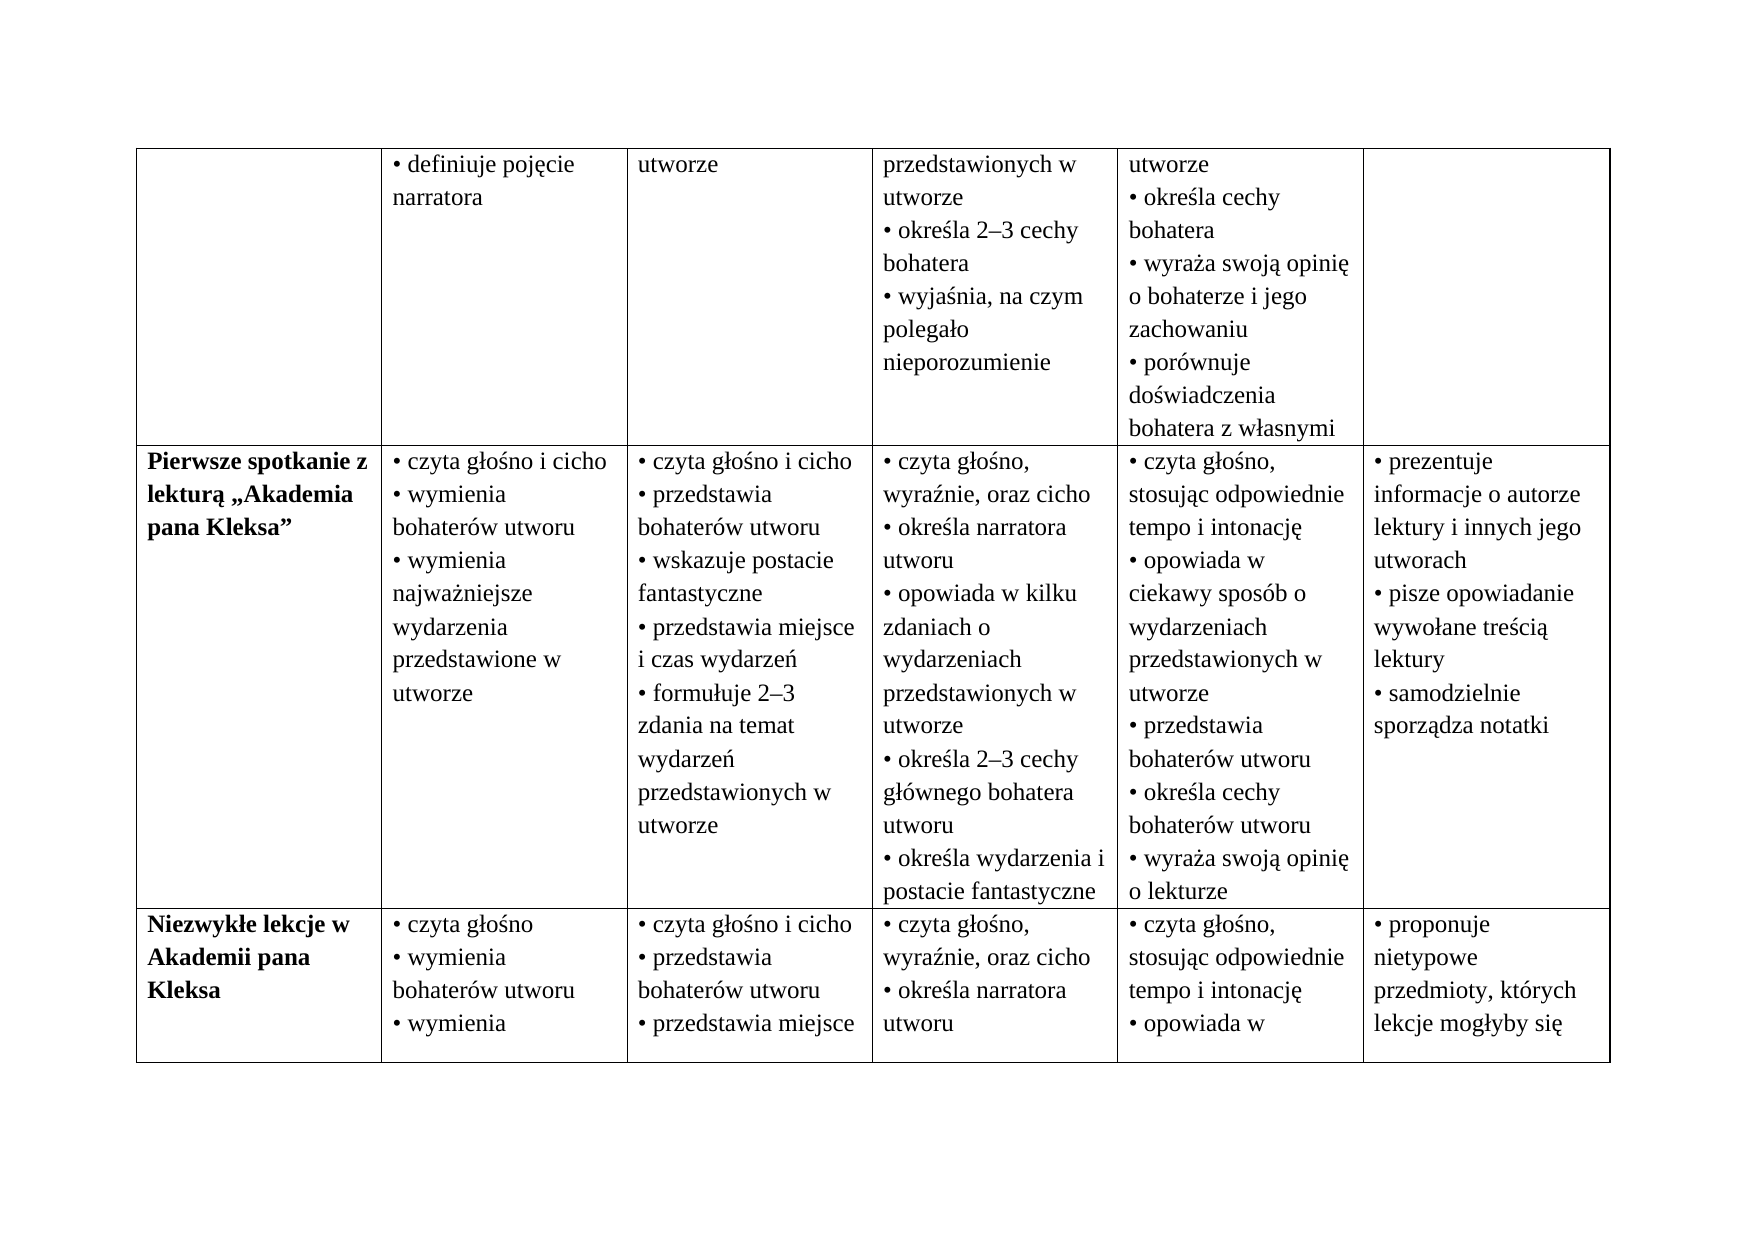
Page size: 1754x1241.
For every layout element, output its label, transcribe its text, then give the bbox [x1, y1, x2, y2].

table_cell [1118, 909, 1363, 1062]
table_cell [628, 149, 872, 445]
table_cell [137, 149, 381, 445]
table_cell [628, 909, 872, 1062]
table_cell • czyta głośno i cicho • przedstawia bohaterów utworu • wskazuje postacie fantastyczne • przedstawia miejsce i czas wydarzeń • formułuje 2–3 zdania na temat wydarzeń przedstawionych w utworze [628, 446, 872, 908]
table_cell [137, 909, 381, 1062]
table_cell • czyta głośno, stosując odpowiednie tempo i intonację • opowiada w ciekawy sposób o wydarzeniach przedstawionych w utworze • przedstawia bohaterów utworu • określa cechy bohaterów utworu • wyraża swoją opinię o lekturze [1118, 446, 1363, 908]
table_cell • prezentuje informacje o autorze lektury i innych jego utworach • pisze opowiadanie wywołane treścią lektury • samodzielnie sporządza notatki [1364, 446, 1609, 908]
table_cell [1364, 149, 1609, 445]
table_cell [382, 149, 627, 445]
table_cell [1118, 149, 1363, 445]
table_cell • czyta głośno i cicho • wymienia bohaterów utworu • wymienia najważniejsze wydarzenia przedstawione w utworze [382, 446, 627, 908]
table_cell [873, 909, 1117, 1062]
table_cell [1364, 909, 1609, 1062]
table_cell Pierwsze spotkanie z lekturą „Akademia pana Kleksa” [137, 446, 381, 908]
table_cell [382, 909, 627, 1062]
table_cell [873, 149, 1117, 445]
table_cell • czyta głośno, wyraźnie, oraz cicho • określa narratora utworu • opowiada w kilku zdaniach o wydarzeniach przedstawionych w utworze • określa 2–3 cechy głównego bohatera utworu • określa wydarzenia i postacie fantastyczne [873, 446, 1117, 908]
